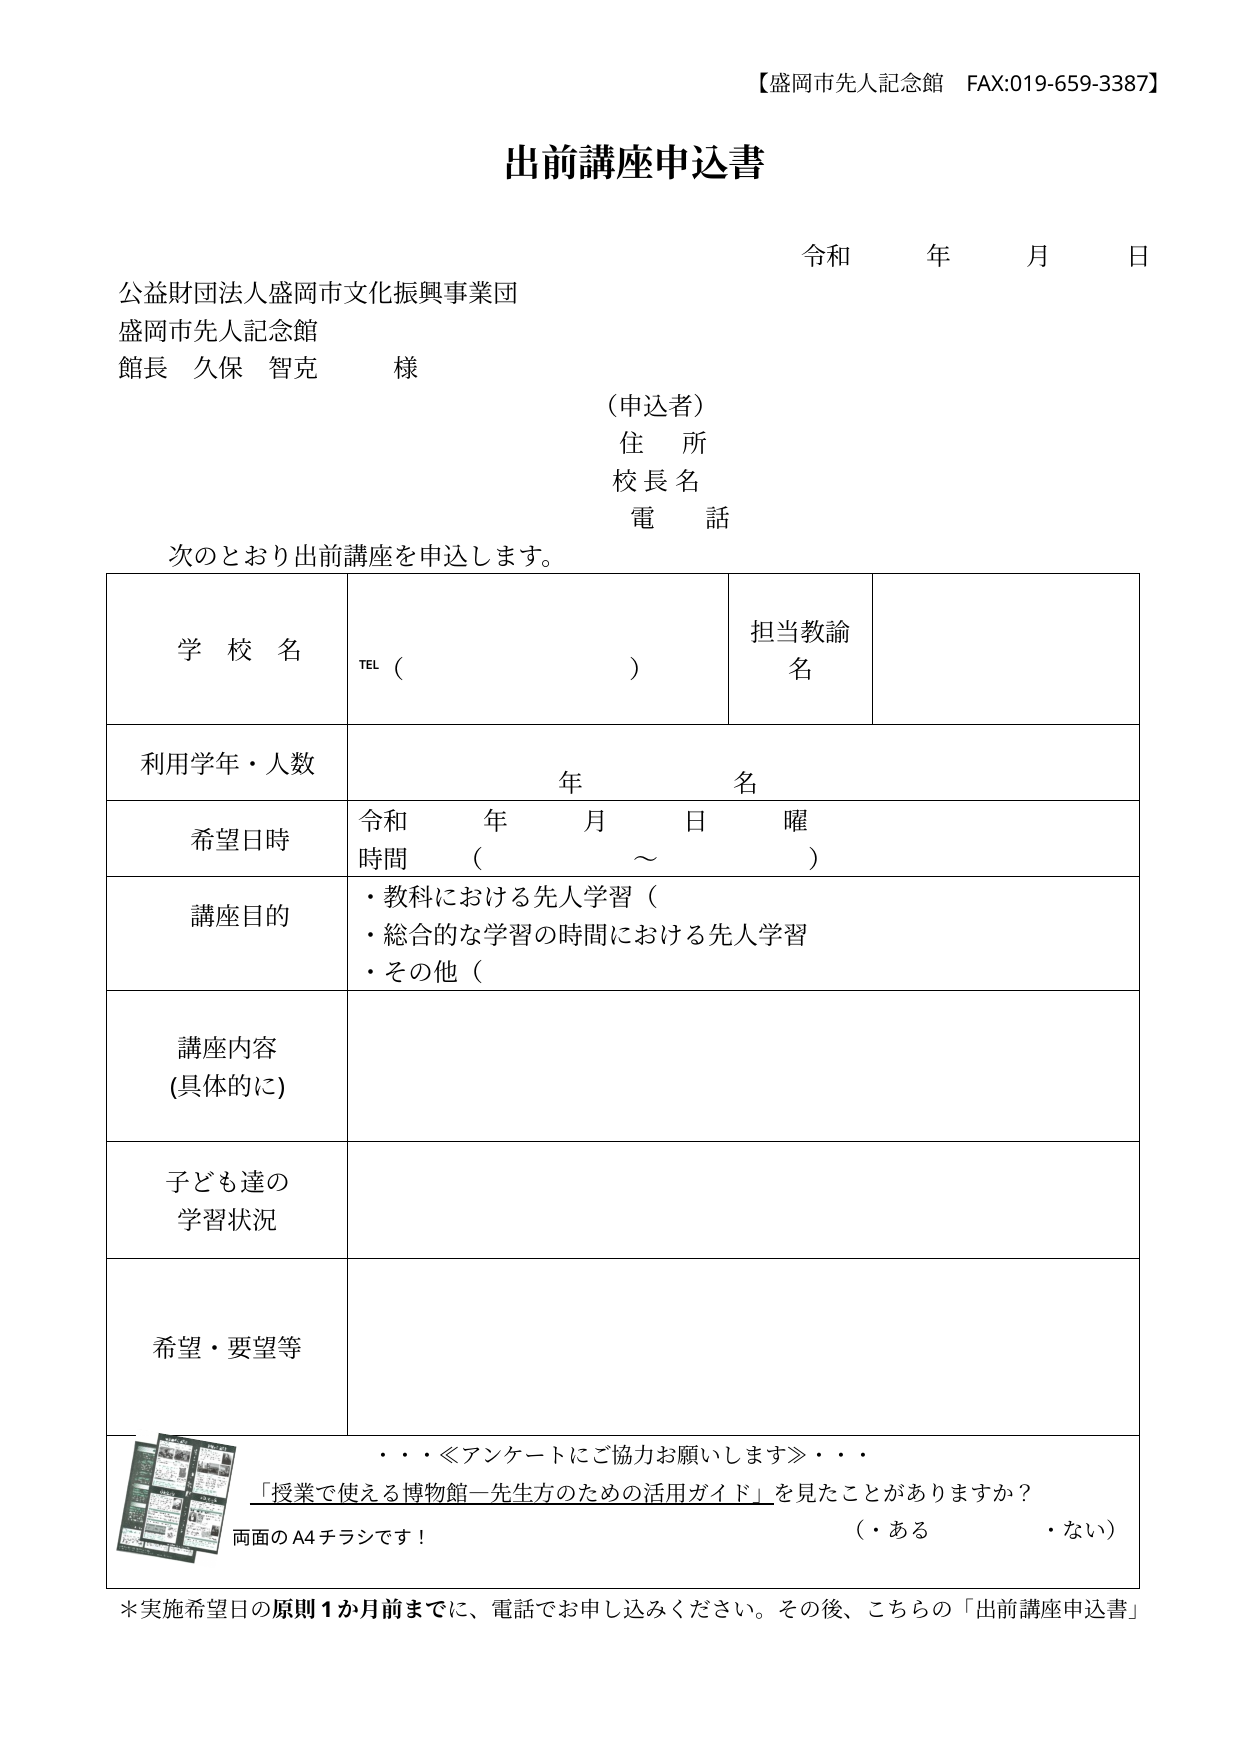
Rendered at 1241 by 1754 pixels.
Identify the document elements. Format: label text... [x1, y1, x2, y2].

text 公益財団法人盛岡市文化振興事業団 [118, 273, 1152, 310]
table_cell [348, 991, 1139, 1141]
text 盛岡市先人記念館 [118, 310, 1152, 348]
text 電 話 [118, 498, 1052, 535]
table_cell [348, 1259, 1139, 1434]
text 次のとおり出前講座を申込します。 [118, 535, 1152, 573]
table_cell 希望日時 [107, 801, 347, 876]
table_cell ・教科における先人学習（ ・総合的な学習の時間における先人学習 ・その他（ [348, 877, 1139, 989]
table_cell 利用学年・人数 [107, 725, 347, 800]
table_cell 子ども達の 学習状況 [107, 1142, 347, 1258]
table_cell ・・・≪アンケートにご協力お願いします≫・・・ 「授業で使える博物館―先生方のための活用ガイド」を見たことがありますか？ （・ある ・ない） [107, 1436, 1139, 1588]
table_header ℡（ ） [348, 574, 728, 724]
table_cell 希望・要望等 [107, 1259, 347, 1434]
table_cell 年 名 [348, 725, 1139, 800]
table_cell 講座目的 [107, 877, 347, 989]
table_header 学 校 名 [107, 574, 347, 724]
table_cell 令和 年 月 日 曜 時間 （ ～ ） [348, 801, 1139, 876]
text 出前講座申込書 [118, 123, 1152, 198]
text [118, 1589, 1152, 1627]
text 令和 年 月 日 [118, 235, 1152, 273]
table_cell [348, 1142, 1139, 1258]
text 校 長 名 [118, 460, 1052, 498]
table_cell 講座内容 (具体的に) [107, 991, 347, 1141]
text 住 所 [118, 423, 1052, 460]
text 館長 久保 智克 様 [118, 348, 1152, 385]
table_header [873, 574, 1139, 724]
table_header 担当教諭名 [729, 574, 872, 724]
picture [115, 1429, 237, 1569]
text （申込者） [118, 385, 1152, 423]
